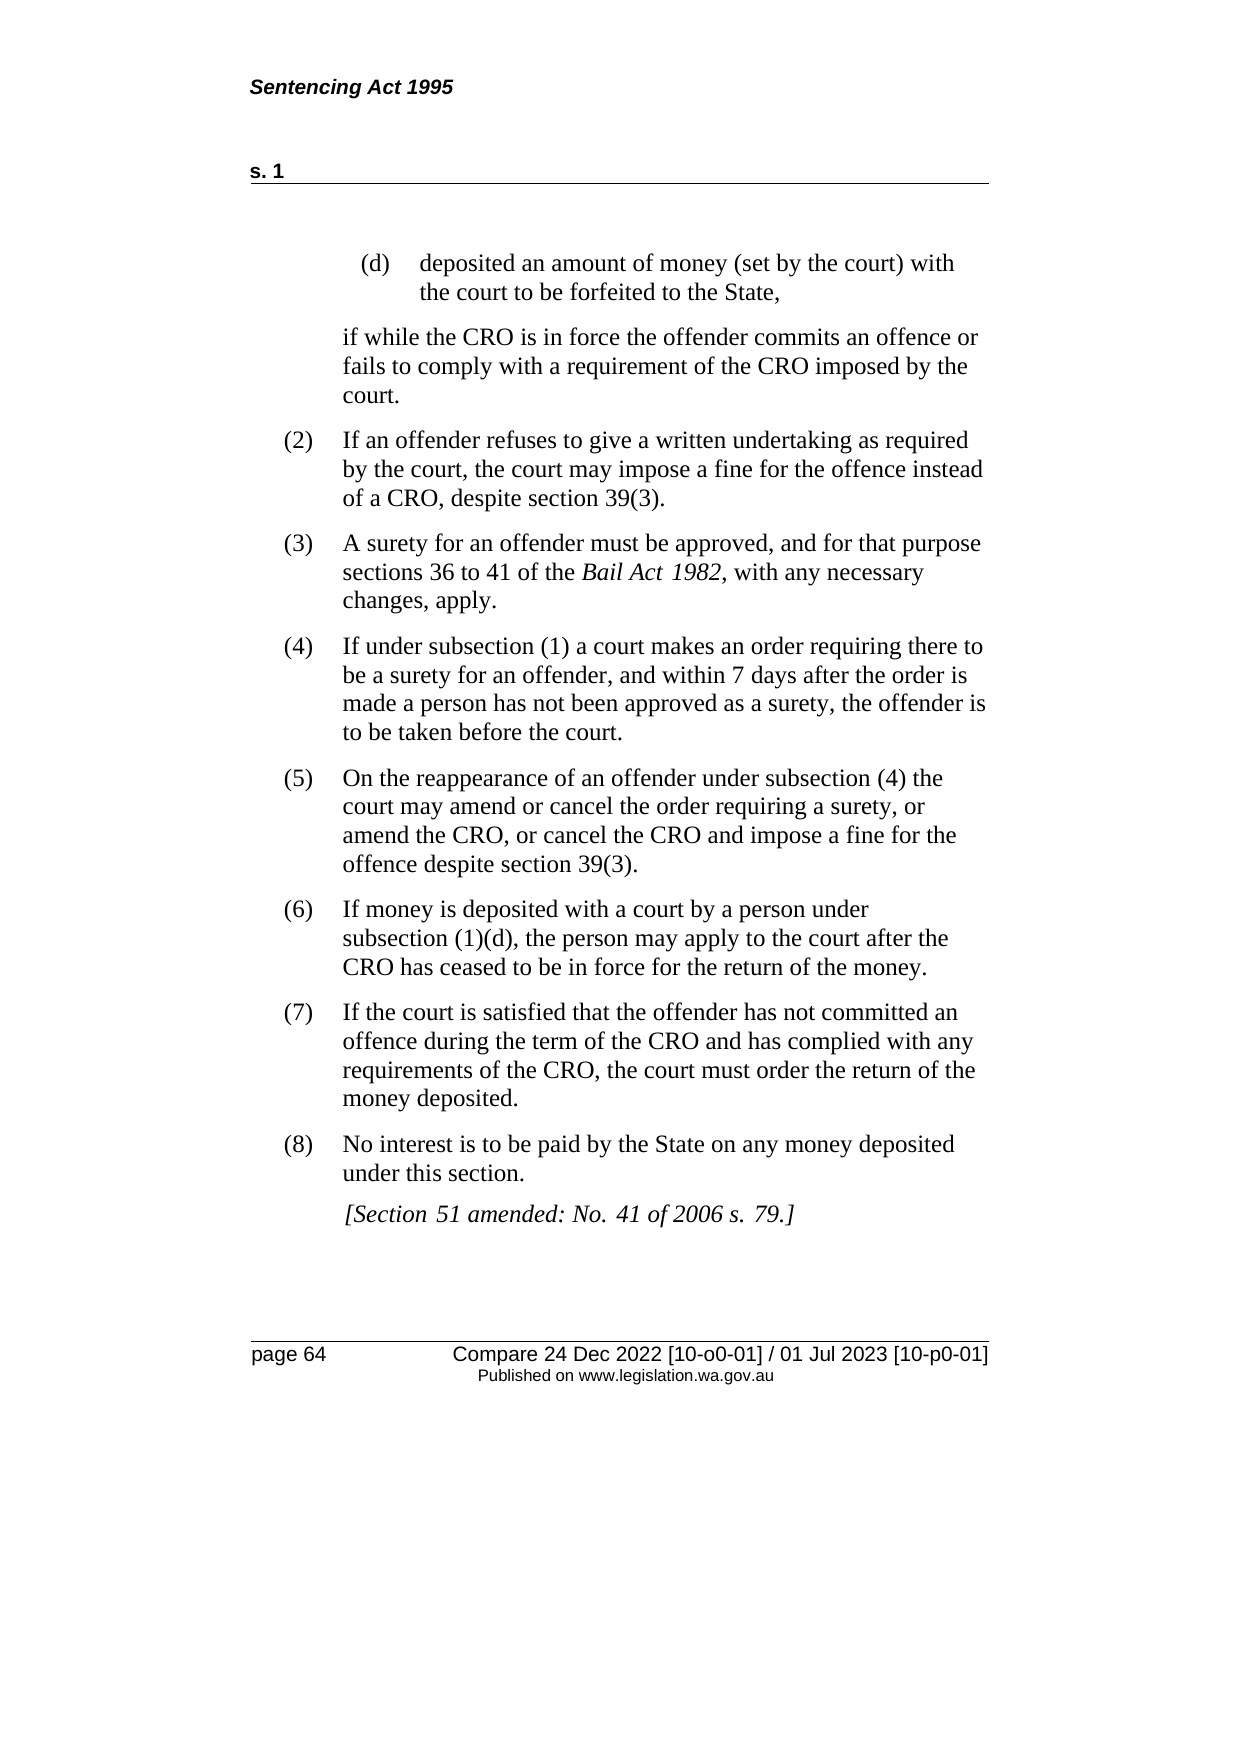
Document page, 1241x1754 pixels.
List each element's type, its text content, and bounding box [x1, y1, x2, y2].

text if while the CRO is in force the offender commits an offence or fails to comply with a requirement of the CRO imposed by the court. [251, 322, 989, 408]
text (2) If an offender refuses to give a written undertaking as required by the court, the court may impose a fine for the offence instead of a CRO, despite section 39(3). [251, 425, 989, 511]
text [Section 51 amended: No. 41 of 2006 s. 79.] [251, 1199, 989, 1228]
text (7) If the court is satisfied that the offender has not committed an offence during the term of the CRO and has complied with any requirements of the CRO, the court must order the return of the money deposited. [251, 997, 989, 1112]
text (6) If money is deposited with a court by a person under subsection (1)(d), the person may apply to the court after the CRO has ceased to be in force for the return of the money. [251, 894, 989, 981]
text (5) On the reappearance of an offender under subsection (4) the court may amend or cancel the order requiring a surety, or amend the CRO, or cancel the CRO and impose a fine for the offence despite section 39(3). [251, 763, 989, 878]
text (d) deposited an amount of money (set by the court) with the court to be forfeited to the State, [251, 248, 989, 306]
text (4) If under subsection (1) a court makes an order requiring there to be a surety for an offender, and within 7 days after the order is made a person has not been approved as a surety, the offender is to be taken before the court. [251, 631, 989, 746]
text (8) No interest is to be paid by the State on any money deposited under this section. [251, 1129, 989, 1186]
text (3) A surety for an offender must be approved, and for that purpose sections 36 to 41 of the Bail Act 1982, with any necessary changes, apply. [251, 528, 989, 614]
